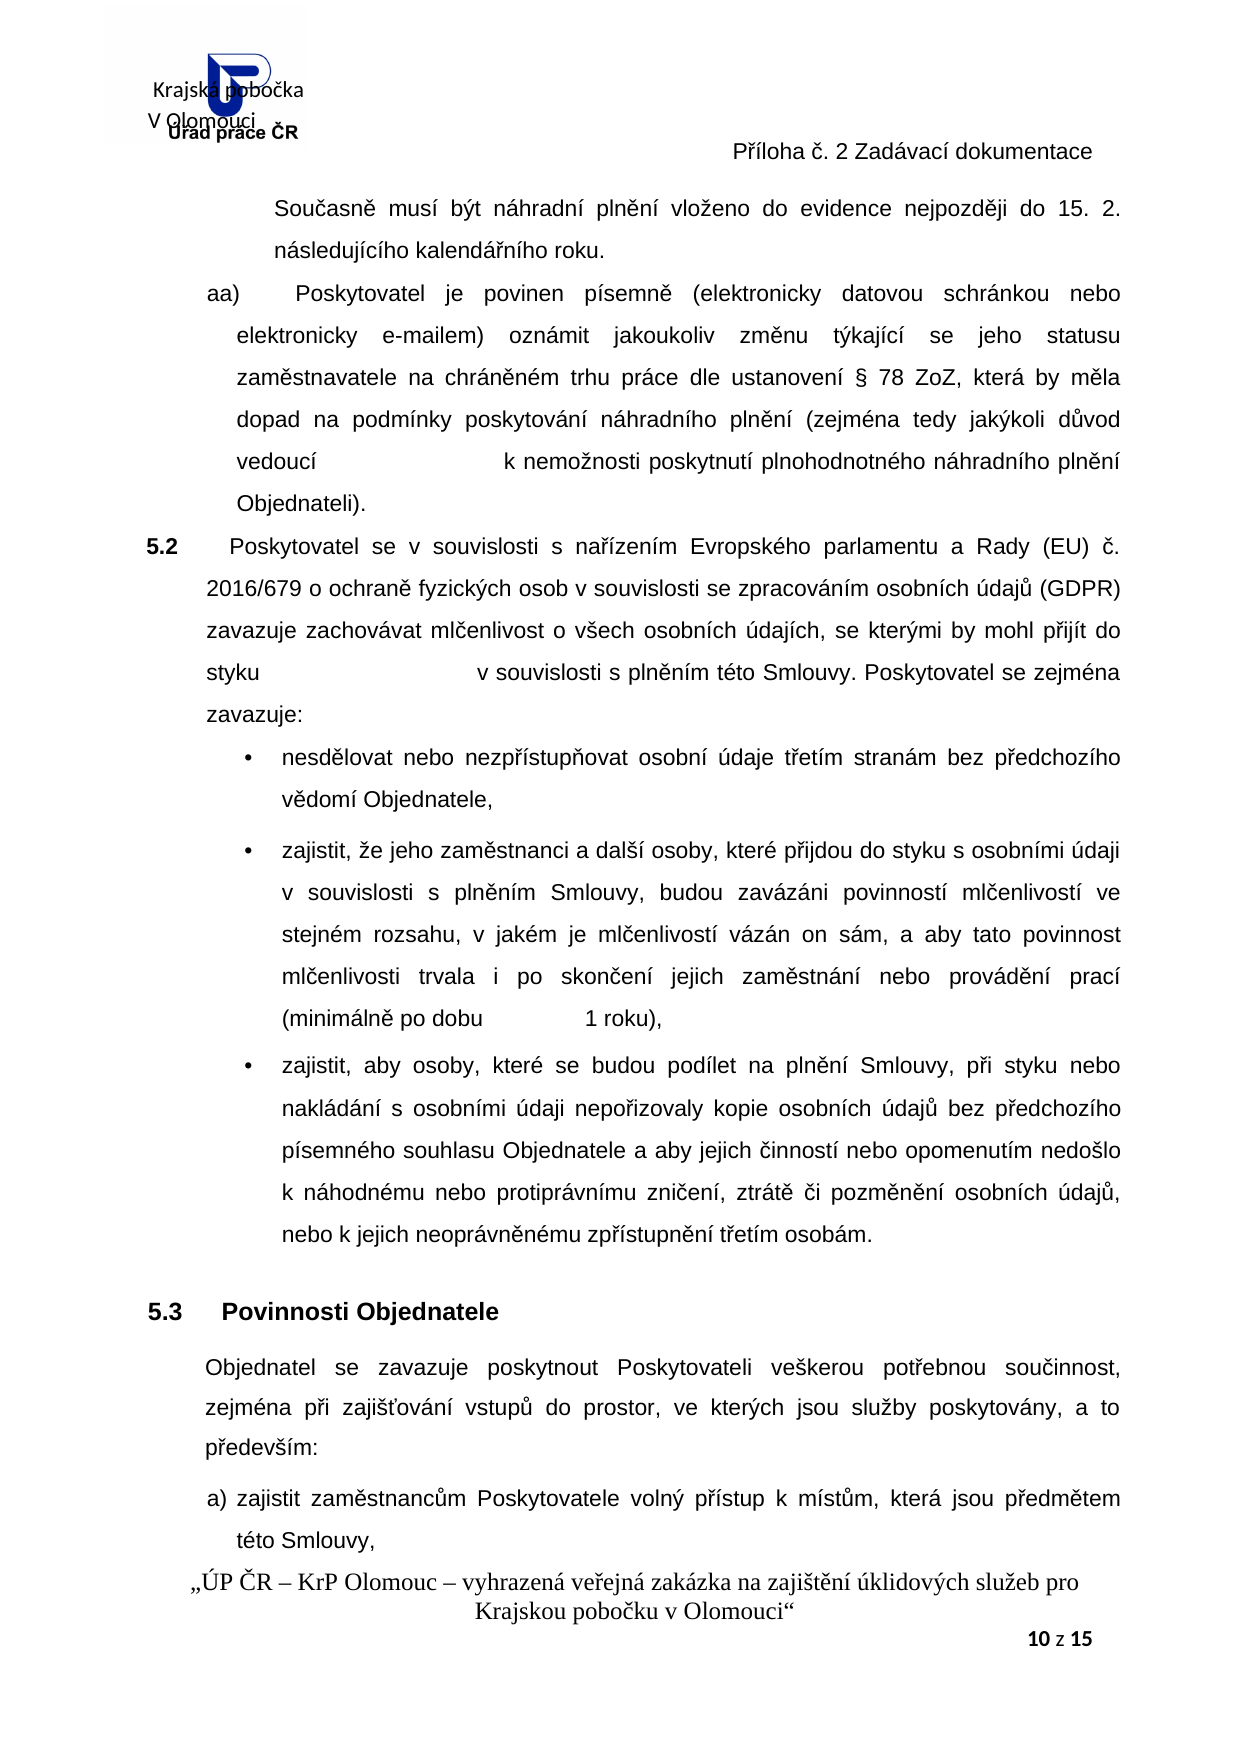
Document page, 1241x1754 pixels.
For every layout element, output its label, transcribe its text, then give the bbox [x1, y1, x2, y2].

text Objednatel se zavazuje poskytnout Poskytovateli veškerou potřebnou součinnost, zejména při zajišťování vstupů do prostor, ve kterých jsou služby poskytovány, a to především: [146, 1354, 1121, 1461]
picture [103, 4, 308, 150]
list nesdělovat nebo nezpřístupňovat osobní údaje třetím stranám bez předchozího vědomí Objednatele, [244, 744, 1121, 812]
list Poskytovatel je povinen písemně (elektronicky datovou schránkou nebo elektronicky e-mailem) oznámit jakoukoliv změnu týkající se jeho statusu zaměstnavatele na chráněném trhu práce dle ustanovení § 78 ZoZ, která by měla dopad na podmínky poskytování náhradního plnění (zejména tedy jakýkoli důvod vedoucí k nemožnosti poskytnutí plnohodnotného náhradního plnění Objednateli). [207, 279, 1121, 516]
list zajistit zaměstnancům Poskytovatele volný přístup k místům, která jsou předmětem této Smlouvy, [207, 1485, 1121, 1554]
text 5.3 Povinnosti Objednatele [148, 1297, 1121, 1326]
list zajistit, že jeho zaměstnanci a další osoby, které přijdou do styku s osobními údaji v souvislosti s plněním Smlouvy, budou zavázáni povinností mlčenlivostí ve stejném rozsahu, v jakém je mlčenlivostí vázán on sám, a aby tato povinnost mlčenlivosti trvala i po skončení jejich zaměstnání nebo provádění prací (minimálně po dobu 1 roku), [244, 837, 1121, 1031]
text 5.2 Poskytovatel se v souvislosti s nařízením Evropského parlamentu a Rady (EU) č. 2016/679 o ochraně fyzických osob v souvislosti se zpracováním osobních údajů (GDPR) zavazuje zachovávat mlčenlivost o všech osobních údajích, se kterými by mohl přijít do styku v souvislosti s plněním této Smlouvy. Poskytovatel se zejména zavazuje: [146, 533, 1121, 727]
list zajistit, aby osoby, které se budou podílet na plnění Smlouvy, při styku nebo nakládání s osobními údaji nepořizovaly kopie osobních údajů bez předchozího písemného souhlasu Objednatele a aby jejich činností nebo opomenutím nedošlo k náhodnému nebo protiprávnímu zničení, ztrátě či pozměnění osobních údajů, nebo k jejich neoprávněnému zpřístupnění třetím osobám. [244, 1052, 1121, 1247]
